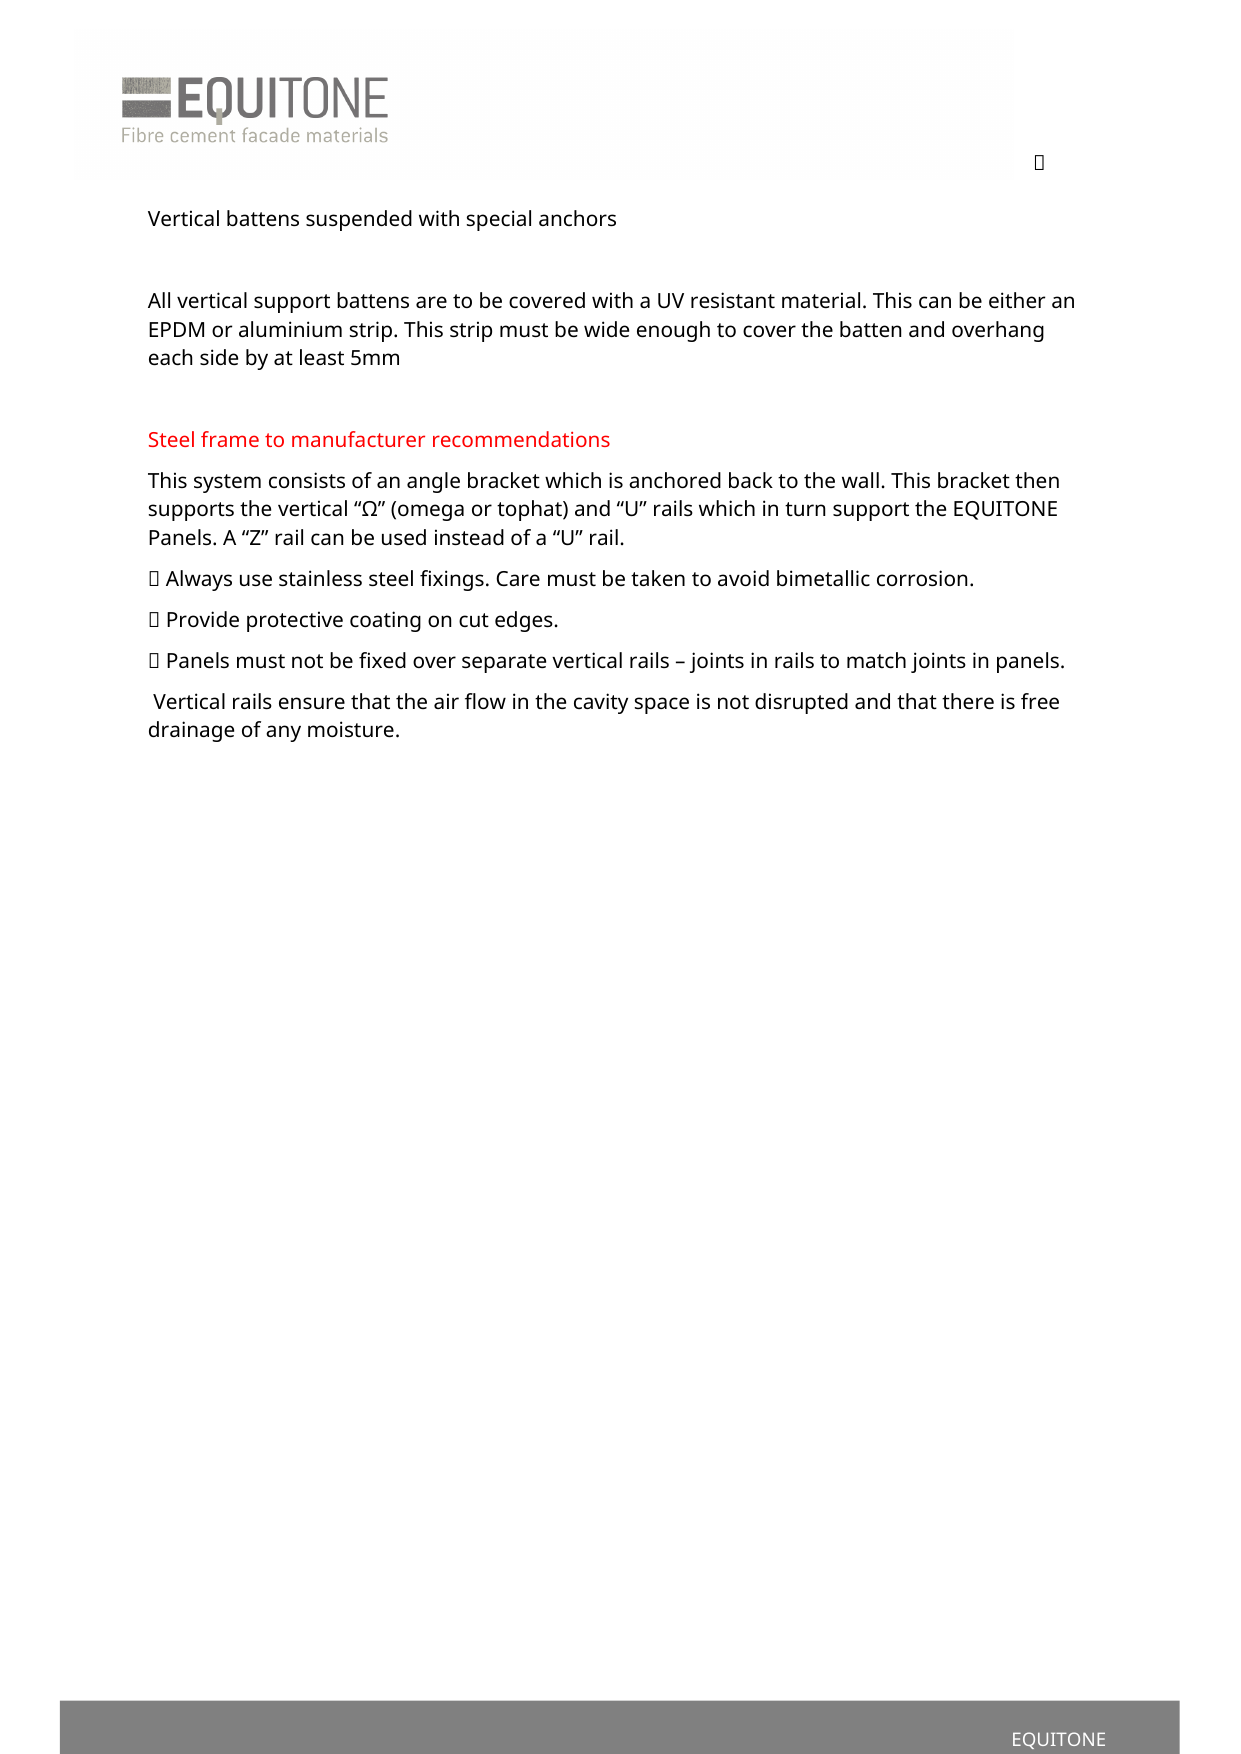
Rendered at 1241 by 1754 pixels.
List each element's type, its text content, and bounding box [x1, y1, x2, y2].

text Steel frame to manufacturer recommendations [148, 425, 1092, 454]
text  Provide protective coating on cut edges. [148, 605, 1092, 633]
picture [73, 29, 1014, 180]
text  Vertical battens suspended with special anchors [148, 148, 1092, 233]
text  Always use stainless steel fixings. Care must be taken to avoid bimetallic corrosion. [148, 564, 1092, 592]
text  Panels must not be fixed over separate vertical rails – joints in rails to match joints in panels. [148, 646, 1092, 674]
text Vertical rails ensure that the air flow in the cavity space is not disrupted and that there is free drainage of any moisture. [148, 687, 1092, 744]
text All vertical support battens are to be covered with a UV resistant material. This can be either an EPDM or aluminium strip. This strip must be wide enough to cover the batten and overhang each side by at least 5mm [148, 286, 1092, 372]
text This system consists of an angle bracket which is anchored back to the wall. This bracket then supports the vertical “Ω” (omega or tophat) and “U” rails which in turn support the EQUITONE Panels. A “Z” rail can be used instead of a “U” rail. [148, 466, 1092, 551]
